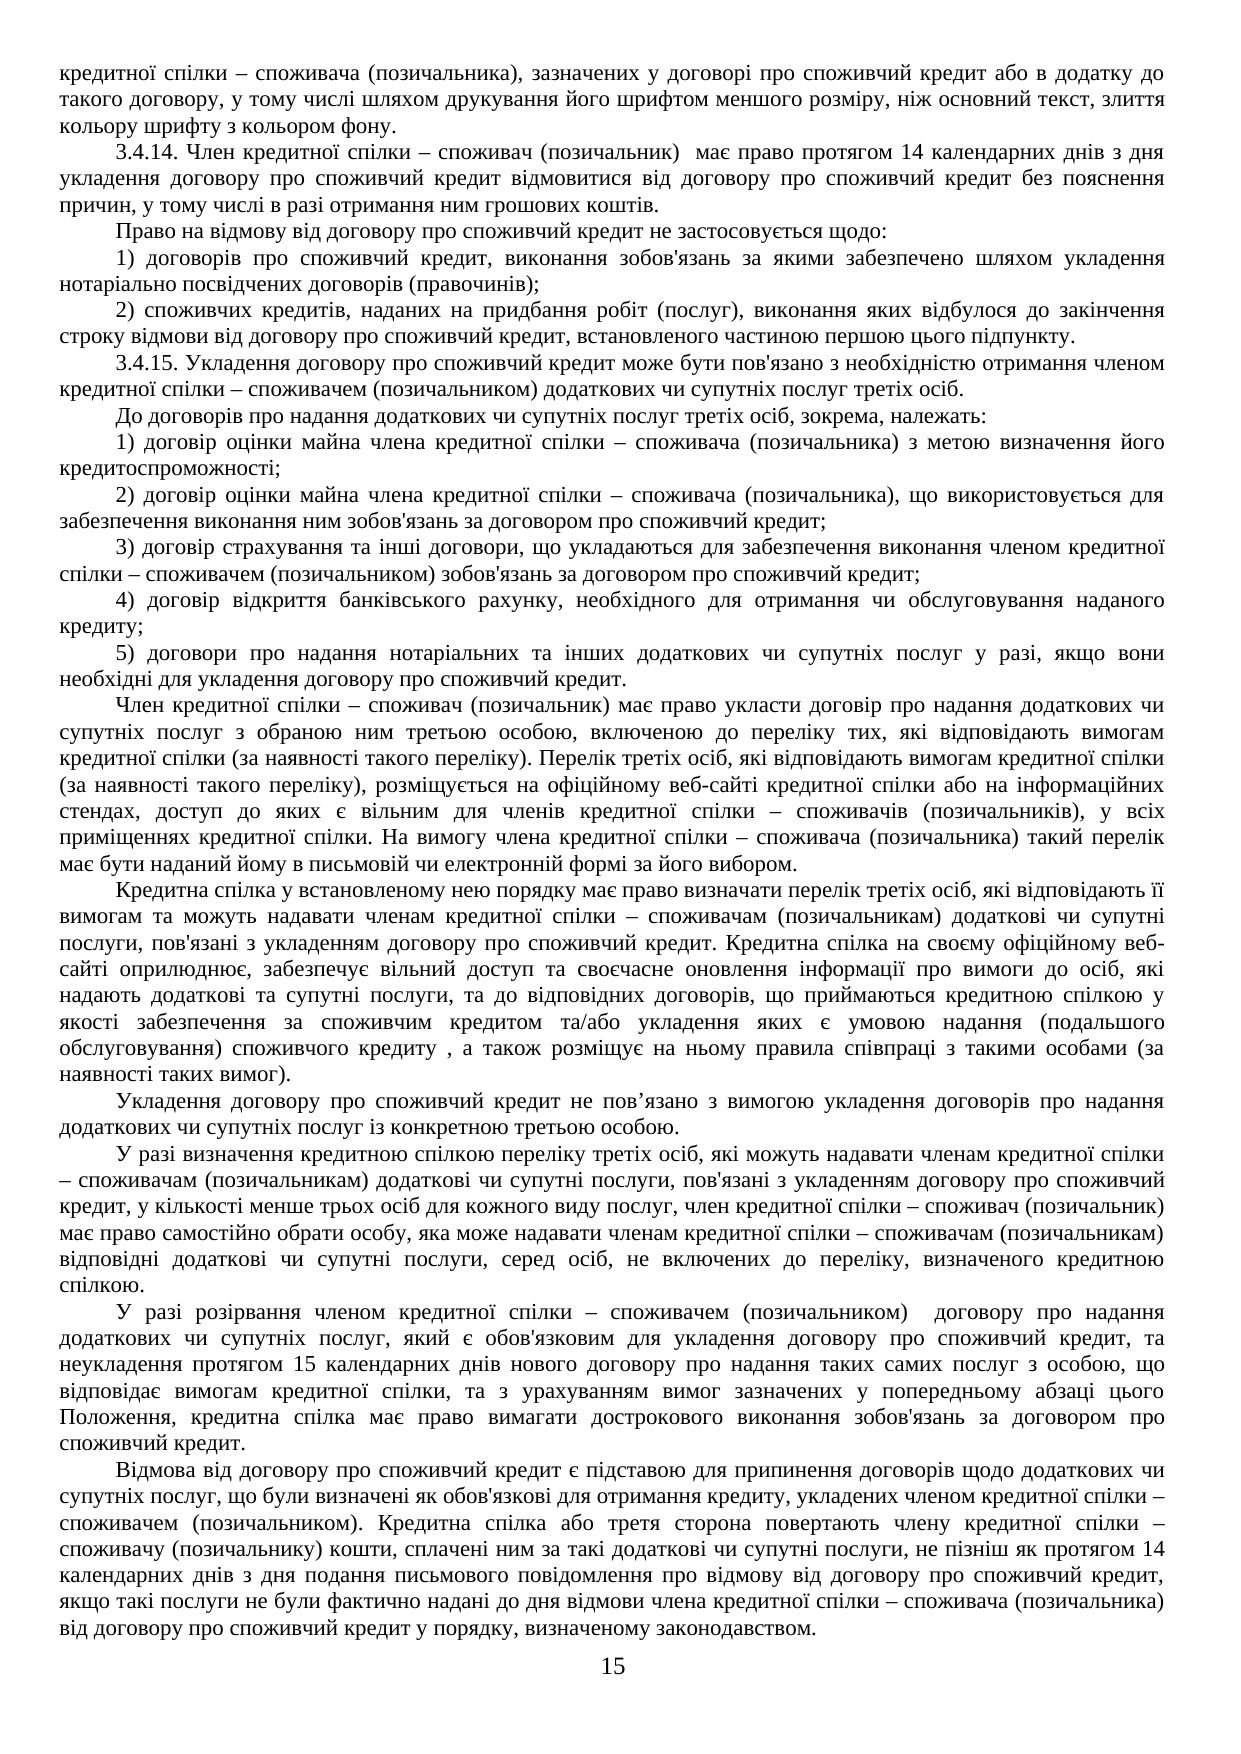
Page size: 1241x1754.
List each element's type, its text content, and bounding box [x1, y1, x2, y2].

text 4) договір відкриття банківського рахунку, необхідного для отримання чи обслуговування наданого кредиту; [59, 586, 1167, 639]
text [59, 59, 1167, 138]
text У разі розірвання членом кредитної спілки – споживачем (позичальником) договору про надання додаткових чи супутніх послуг, який є обов'язковим для укладення договору про споживчий кредит, та неукладення протягом 15 календарних днів нового договору про надання таких самих послуг з особою, що відповідає вимогам кредитної спілки, та з урахуванням вимог зазначених у попередньому абзаці цього Положення, кредитна спілка має право вимагати дострокового виконання зобов'язань за договором про споживчий кредит. [59, 1298, 1167, 1456]
text Право на відмову від договору про споживчий кредит не застосовується щодо: [59, 217, 1167, 243]
text 2) споживчих кредитів, наданих на придбання робіт (послуг), виконання яких відбулося до закінчення строку відмови від договору про споживчий кредит, встановленого частиною першою цього підпункту. [59, 296, 1167, 349]
text 1) договорів про споживчий кредит, виконання зобов'язань за якими забезпечено шляхом укладення нотаріально посвідчених договорів (правочинів); [59, 243, 1167, 296]
text Член кредитної спілки – споживач (позичальник) має право укласти договір про надання додаткових чи супутніх послуг з обраною ним третьою особою, включеною до переліку тих, які відповідають вимогам кредитної спілки (за наявності такого переліку). Перелік третіх осіб, які відповідають вимогам кредитної спілки (за наявності такого переліку), розміщується на офіційному веб-сайті кредитної спілки або на інформаційних стендах, доступ до яких є вільним для членів кредитної спілки – споживачів (позичальників), у всіх приміщеннях кредитної спілки. На вимогу члена кредитної спілки – споживача (позичальника) такий перелік має бути наданий йому в письмовій чи електронній формі за його вибором. [59, 692, 1167, 876]
text У разі визначення кредитною спілкою переліку третіх осіб, які можуть надавати членам кредитної спілки – споживачам (позичальникам) додаткові чи супутні послуги, пов'язані з укладенням договору про споживчий кредит, у кількості менше трьох осіб для кожного виду послуг, член кредитної спілки – споживач (позичальник) має право самостійно обрати особу, яка може надавати членам кредитної спілки – споживачам (позичальникам) відповідні додаткові чи супутні послуги, серед осіб, не включених до переліку, визначеного кредитною спілкою. [59, 1139, 1167, 1298]
text 3) договір страхування та інші договори, що укладаються для забезпечення виконання членом кредитної спілки – споживачем (позичальником) зобов'язань за договором про споживчий кредит; [59, 533, 1167, 586]
text 2) договір оцінки майна члена кредитної спілки – споживача (позичальника), що використовується для забезпечення виконання ним зобов'язань за договором про споживчий кредит; [59, 481, 1167, 533]
text 3.4.14. Член кредитної спілки – споживач (позичальник) має право протягом 14 календарних днів з дня укладення договору про споживчий кредит відмовитися від договору про споживчий кредит без пояснення причин, у тому числі в разі отримання ним грошових коштів. [59, 138, 1167, 217]
text Укладення договору про споживчий кредит не пов’язано з вимогою укладення договорів про надання додаткових чи супутніх послуг із конкретною третьою особою. [59, 1087, 1167, 1139]
text 1) договір оцінки майна члена кредитної спілки – споживача (позичальника) з метою визначення його кредитоспроможності; [59, 428, 1167, 481]
text До договорів про надання додаткових чи супутніх послуг третіх осіб, зокрема, належать: [59, 402, 1167, 428]
text Кредитна спілка у встановленому нею порядку має право визначати перелік третіх осіб, які відповідають її вимогам та можуть надавати членам кредитної спілки – споживачам (позичальникам) додаткові чи супутні послуги, пов'язані з укладенням договору про споживчий кредит. Кредитна спілка на своєму офіційному веб-сайті оприлюднює, забезпечує вільний доступ та своєчасне оновлення інформації про вимоги до осіб, які надають додаткові та супутні послуги, та до відповідних договорів, що приймаються кредитною спілкою у якості забезпечення за споживчим кредитом та/або укладення яких є умовою надання (подальшого обслуговування) споживчого кредиту , а також розміщує на ньому правила співпраці з такими особами (за наявності таких вимог). [59, 876, 1167, 1087]
text 3.4.15. Укладення договору про споживчий кредит може бути пов'язано з необхідністю отримання членом кредитної спілки – споживачем (позичальником) додаткових чи супутніх послуг третіх осіб. [59, 349, 1167, 402]
text 5) договори про надання нотаріальних та інших додаткових чи супутніх послуг у разі, якщо вони необхідні для укладення договору про споживчий кредит. [59, 639, 1167, 692]
text Відмова від договору про споживчий кредит є підставою для припинення договорів щодо додаткових чи супутніх послуг, що були визначені як обов'язкові для отримання кредиту, укладених членом кредитної спілки – споживачем (позичальником). Кредитна спілка або третя сторона повертають члену кредитної спілки – споживачу (позичальнику) кошти, сплачені ним за такі додаткові чи супутні послуги, не пізніш як протягом 14 календарних днів з дня подання письмового повідомлення про відмову від договору про споживчий кредит, якщо такі послуги не були фактично надані до дня відмови члена кредитної спілки – споживача (позичальника) від договору про споживчий кредит у порядку, визначеному законодавством. [59, 1456, 1167, 1640]
